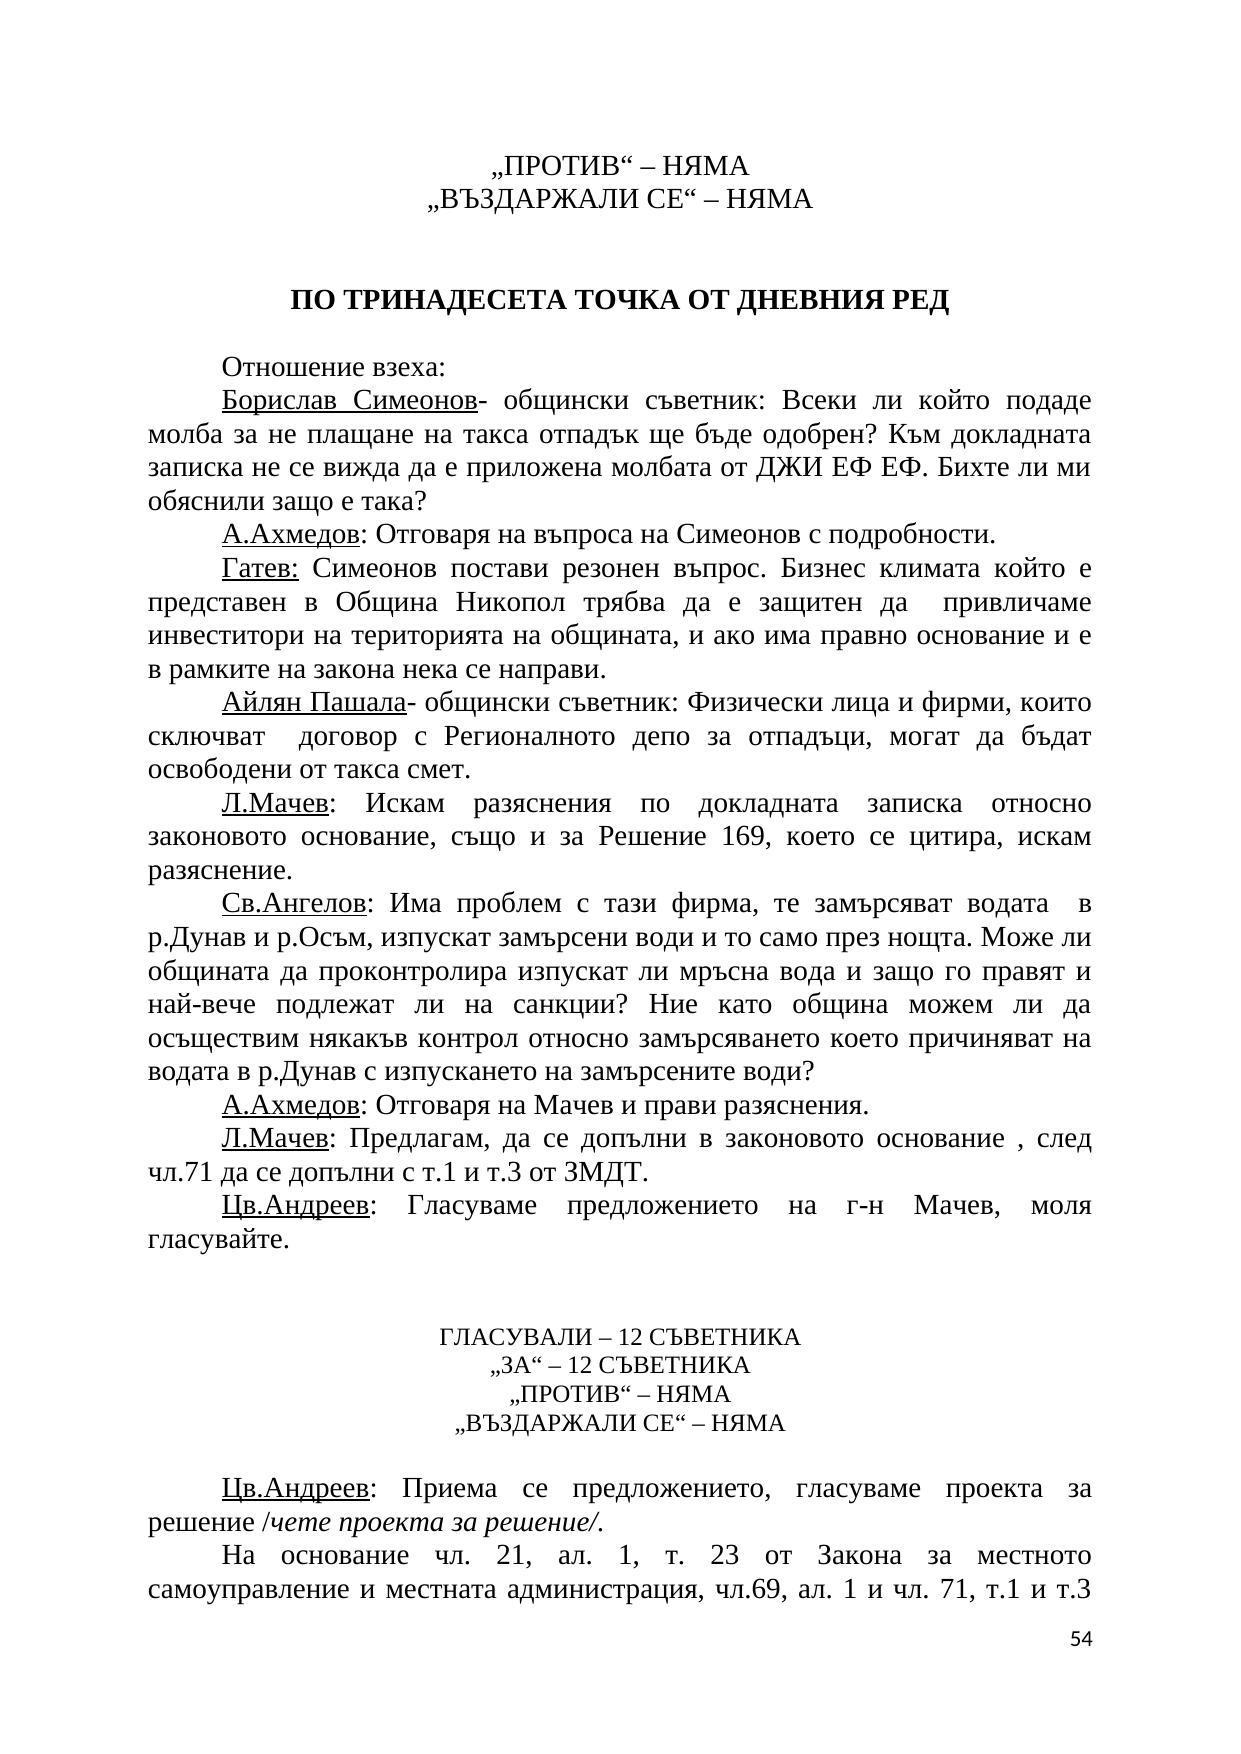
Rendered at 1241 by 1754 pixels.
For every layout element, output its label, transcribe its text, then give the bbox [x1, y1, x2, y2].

text Св.Ангелов: Има проблем с тази фирма, те замърсяват водата в р.Дунав и р.Осъм, изпускат замърсени води и то само през нощта. Може ли общината да проконтролира изпускат ли мръсна вода и защо го правят и най-вече подлежат ли на санкции? Ние като община можем ли да осъществим някакъв контрол относно замърсяването което причиняват на водата в р.Дунав с изпускането на замърсените води? [148, 886, 1093, 1087]
text ПО ТРИНАДЕСЕТА ТОЧКА ОТ ДНЕВНИЯ РЕД [148, 282, 1093, 315]
text Цв.Андреев: Гласуваме предложението на г-н Мачев, моля гласувайте. [148, 1187, 1093, 1254]
text „ВЪЗДАРЖАЛИ СЕ“ – НЯМА [148, 1408, 1093, 1437]
text Л.Мачев: Предлагам, да се допълни в законовото основание , след чл.71 да се допълни с т.1 и т.3 от ЗМДТ. [148, 1120, 1093, 1187]
text Л.Мачев: Искам разяснения по докладната записка относно законовото основание, също и за Решение 169, което се цитира, искам разяснение. [148, 785, 1093, 886]
text „ПРОТИВ“ – НЯМА [148, 148, 1093, 181]
text А.Ахмедов: Отговаря на Мачев и прави разяснения. [148, 1087, 1093, 1120]
text Айлян Пашала- общински съветник: Физически лица и фирми, които сключват договор с Регионалното депо за отпадъци, могат да бъдат освободени от такса смет. [148, 684, 1093, 785]
text Отношение взеха: [148, 349, 1093, 382]
text Борислав Симеонов- общински съветник: Всеки ли който подаде молба за не плащане на такса отпадък ще бъде одобрен? Към докладната записка не се вижда да е приложена молбата от ДЖИ ЕФ ЕФ. Бихте ли ми обяснили защо е така? [148, 382, 1093, 517]
text А.Ахмедов: Отговаря на въпроса на Симеонов с подробности. [148, 517, 1093, 550]
text „ПРОТИВ“ – НЯМА [148, 1379, 1093, 1408]
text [148, 1537, 1093, 1604]
text ГЛАСУВАЛИ – 12 СЪВЕТНИКА [148, 1322, 1093, 1350]
text Цв.Андреев: Приема се предложението, гласуваме проекта за решение /чете проекта за решение/. [148, 1470, 1093, 1537]
text „ВЪЗДАРЖАЛИ СЕ“ – НЯМА [148, 181, 1093, 215]
text „ЗА“ – 12 СЪВЕТНИКА [148, 1350, 1093, 1379]
text Гатев: Симеонов постави резонен въпрос. Бизнес климата който е представен в Община Никопол трябва да е защитен да привличаме инвеститори на територията на общината, и ако има правно основание и е в рамките на закона нека се направи. [148, 550, 1093, 684]
